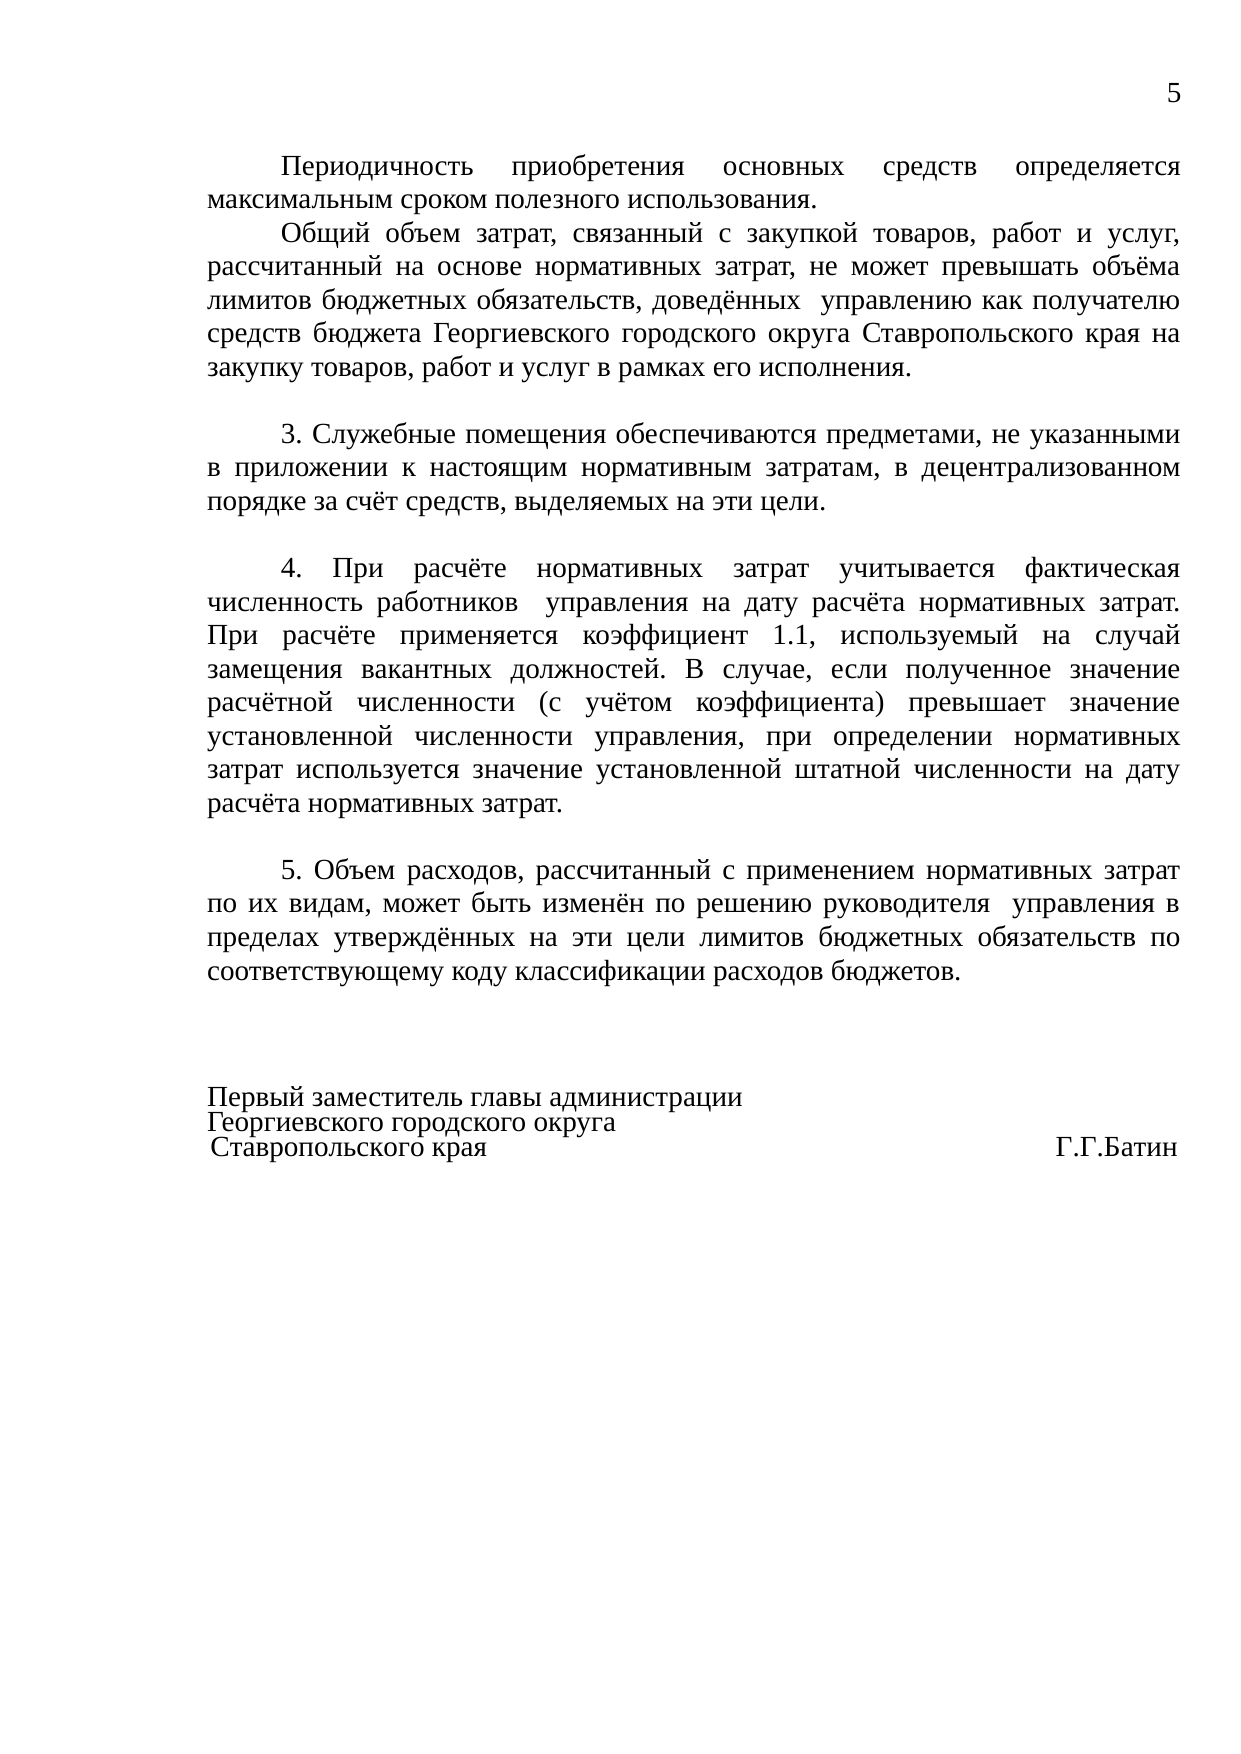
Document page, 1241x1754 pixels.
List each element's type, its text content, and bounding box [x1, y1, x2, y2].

text Периодичность приобретения основных средств определяется максимальным сроком полезного использования. [207, 148, 1181, 215]
text 4. При расчёте нормативных затрат учитывается фактическая численность работников управления на дату расчёта нормативных затрат. При расчёте применяется коэффициент 1.1, используемый на случай замещения вакантных должностей. В случае, если полученное значение расчётной численности (с учётом коэффициента) превышает значение установленной численности управления, при определении нормативных затрат используется значение установленной штатной численности на дату расчёта нормативных затрат. [207, 550, 1181, 818]
text 5. Объем расходов, рассчитанный с применением нормативных затрат по их видам, может быть изменён по решению руководителя управления в пределах утверждённых на эти цели лимитов бюджетных обязательств по соответствующему коду классификации расходов бюджетов. [207, 852, 1181, 986]
text Георгиевского городского округа [207, 1112, 1181, 1137]
text Общий объем затрат, связанный с закупкой товаров, работ и услуг, рассчитанный на основе нормативных затрат, не может превышать объёма лимитов бюджетных обязательств, доведённых управлению как получателю средств бюджета Георгиевского городского округа Ставропольского края на закупку товаров, работ и услуг в рамках его исполнения. [207, 215, 1181, 382]
text 3. Служебные помещения обеспечиваются предметами, не указанными в приложении к настоящим нормативным затратам, в децентрализованном порядке за счёт средств, выделяемых на эти цели. [207, 416, 1181, 517]
text Ставропольского края Г.Г.Батин [207, 1137, 1181, 1162]
text Первый заместитель главы администрации [207, 1087, 1181, 1112]
